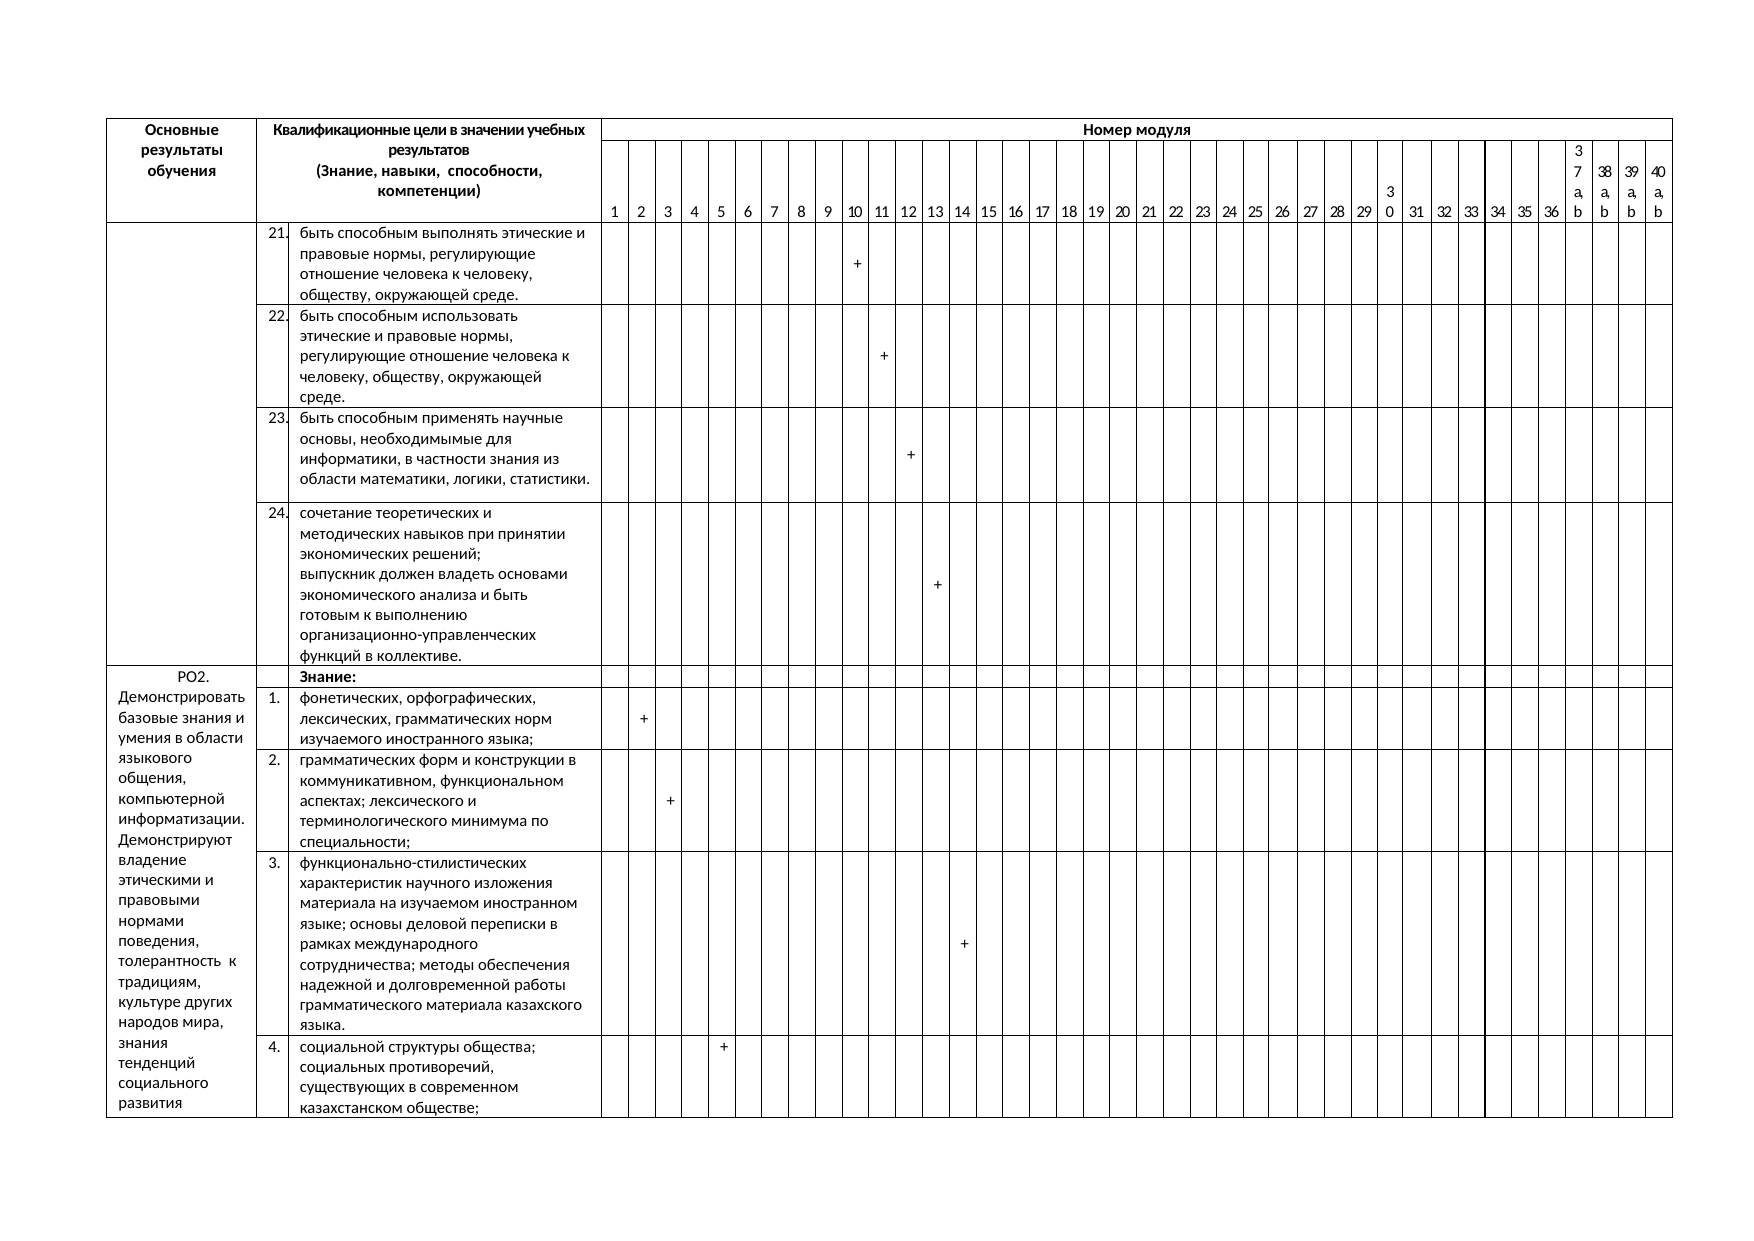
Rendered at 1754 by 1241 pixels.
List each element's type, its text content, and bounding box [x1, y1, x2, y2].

table_cell [1646, 666, 1672, 687]
table_cell [869, 408, 895, 502]
table_cell [736, 408, 761, 502]
table_cell [977, 688, 1002, 748]
table_cell [1378, 503, 1402, 665]
table_cell [1244, 408, 1268, 502]
table_cell 13 [923, 141, 949, 222]
table_cell [1378, 666, 1402, 687]
table_cell [1403, 503, 1431, 665]
table_cell [869, 666, 895, 687]
table_cell 23 [1191, 141, 1216, 222]
table_cell [1432, 223, 1458, 304]
table_cell [1298, 852, 1324, 1035]
table_cell [1566, 1036, 1592, 1117]
table_cell [789, 1036, 815, 1117]
table_cell [1137, 223, 1163, 304]
table_cell быть способным выполнять этические и правовые нормы, регулирующие отношение человека к человеку, обществу, окружающей среде. [289, 223, 601, 304]
table_cell [1432, 750, 1458, 851]
table_cell [709, 666, 735, 687]
table_cell [789, 223, 815, 304]
table_cell [1110, 223, 1136, 304]
table_cell [816, 503, 842, 665]
table_cell [762, 223, 788, 304]
table_cell [1619, 1036, 1645, 1117]
table_cell [1030, 750, 1056, 851]
table_cell [1593, 750, 1618, 851]
table_cell [1269, 503, 1297, 665]
table_cell [1512, 666, 1538, 687]
table_cell [1191, 688, 1216, 748]
table_cell [1057, 852, 1083, 1035]
table_cell [709, 408, 735, 502]
table_cell [1539, 305, 1565, 407]
table_cell [736, 688, 761, 748]
table_cell [629, 750, 655, 851]
table_cell сочетание теоретических и методических навыков при принятии экономических решений; выпускник должен владеть основами экономического анализа и быть готовым к выполнению организационно-управленческих функций в коллективе. [289, 503, 601, 665]
table_cell [682, 688, 708, 748]
table_cell [709, 223, 735, 304]
table_cell [1164, 223, 1190, 304]
table_cell [762, 408, 788, 502]
table_cell [709, 503, 735, 665]
table_cell [257, 688, 288, 748]
table_cell + [656, 750, 681, 851]
table_cell [1057, 750, 1083, 851]
table_cell 31 [1403, 141, 1431, 222]
table_cell [977, 1036, 1002, 1117]
table_cell [1352, 408, 1377, 502]
table_cell 16 [1003, 141, 1029, 222]
table_cell [629, 852, 655, 1035]
table_cell [682, 223, 708, 304]
table_cell [1244, 223, 1268, 304]
table_cell [1057, 408, 1083, 502]
table_cell [869, 1036, 895, 1117]
table_cell [1191, 305, 1216, 407]
table_cell [1298, 408, 1324, 502]
table_cell [1432, 305, 1458, 407]
table_cell [869, 852, 895, 1035]
table_cell [602, 305, 628, 407]
table_cell [789, 408, 815, 502]
table_cell [843, 503, 868, 665]
table_cell [1378, 408, 1402, 502]
table_cell [1298, 688, 1324, 748]
table_cell [843, 750, 868, 851]
table_cell [923, 1036, 949, 1117]
table_cell [869, 223, 895, 304]
table_cell 38 a,b [1593, 141, 1618, 222]
table_cell [1593, 503, 1618, 665]
table_cell РО2. Демонстрировать базовые знания и умения в области языкового общения, компьютерной информатизации. Демонстрируют владение этическими и правовыми нормами поведения, толерантность к традициям, культуре других народов мира, знания тенденций социального развития общества, способность эффективно жить и успешно функционировать в социальном взаимодействии, навыки организации коммуникационного процесса, в том числе и с использованием иностранного языка. [107, 666, 256, 1117]
table_cell [1593, 688, 1618, 748]
table_cell [762, 852, 788, 1035]
table_cell [1486, 688, 1511, 748]
table_cell [1003, 1036, 1029, 1117]
table_cell [1003, 503, 1029, 665]
table_cell [1325, 223, 1351, 304]
table_cell 10 [843, 141, 868, 222]
table_cell [762, 666, 788, 687]
table_cell фонетических, орфографических, лексических, грамматических норм изучаемого иностранного языка; [289, 688, 601, 748]
table_cell [1325, 750, 1351, 851]
table_cell 4 [682, 141, 708, 222]
table_cell [602, 666, 628, 687]
table_cell [869, 750, 895, 851]
table_cell [736, 852, 761, 1035]
table_cell [1244, 503, 1268, 665]
table_cell [257, 750, 288, 851]
table_cell [1084, 503, 1109, 665]
table_cell [1646, 750, 1672, 851]
table_cell [1164, 503, 1190, 665]
table_cell [1352, 688, 1377, 748]
table_cell 39 a,b [1619, 141, 1645, 222]
table_cell [1619, 305, 1645, 407]
table_cell [1137, 503, 1163, 665]
table_cell [896, 750, 922, 851]
table_cell [1003, 750, 1029, 851]
table_cell [257, 305, 288, 407]
table_cell 1 [602, 141, 628, 222]
table_cell [257, 223, 288, 304]
table_cell [1432, 688, 1458, 748]
table_cell [1459, 408, 1484, 502]
table_cell [1486, 223, 1511, 304]
table_cell [1084, 305, 1109, 407]
table_cell [1378, 852, 1402, 1035]
table_cell [1164, 408, 1190, 502]
table_cell [1269, 305, 1297, 407]
table_cell [1539, 688, 1565, 748]
table_cell [1217, 503, 1243, 665]
table_cell [1403, 750, 1431, 851]
table_cell [1269, 1036, 1297, 1117]
table_cell [1378, 688, 1402, 748]
table_cell [950, 1036, 976, 1117]
table_cell [1191, 666, 1216, 687]
table_cell [1003, 852, 1029, 1035]
table_cell + [869, 305, 895, 407]
table_cell 18 [1057, 141, 1083, 222]
table_cell [950, 750, 976, 851]
table_cell функционально-стилистических характеристик научного изложения материала на изучаемом иностранном языке; основы деловой переписки в рамках международного сотрудничества; методы обеспечения надежной и долговременной работы грамматического материала казахского языка. [289, 852, 601, 1035]
table_cell [1269, 666, 1297, 687]
table_cell [1619, 750, 1645, 851]
table_cell [602, 750, 628, 851]
table_cell [1164, 688, 1190, 748]
table_cell [1298, 750, 1324, 851]
table_cell [896, 666, 922, 687]
table_cell [602, 852, 628, 1035]
table_cell [1269, 688, 1297, 748]
table_cell [1378, 1036, 1402, 1117]
table_cell [1110, 408, 1136, 502]
table_header Квалификационные цели в значении учебных результатов (Знание, навыки, способности, компетенции) [257, 119, 601, 222]
table_cell [1057, 223, 1083, 304]
table_cell [977, 408, 1002, 502]
table_cell [816, 408, 842, 502]
table_cell [1352, 1036, 1377, 1117]
table_cell [1539, 852, 1565, 1035]
table_cell 5 [709, 141, 735, 222]
table_cell [736, 666, 761, 687]
table_cell [816, 1036, 842, 1117]
table_cell [629, 666, 655, 687]
table_cell 22 [1164, 141, 1190, 222]
table_cell [1030, 305, 1056, 407]
table_cell [923, 852, 949, 1035]
table_cell 6 [736, 141, 761, 222]
table_cell [1325, 408, 1351, 502]
table_cell [977, 305, 1002, 407]
table_cell [1325, 666, 1351, 687]
table_cell [1403, 852, 1431, 1035]
table_cell 29 [1352, 141, 1377, 222]
table_cell [1298, 666, 1324, 687]
table_cell [736, 223, 761, 304]
table_cell [1646, 688, 1672, 748]
table_cell [1646, 305, 1672, 407]
table_cell [1244, 750, 1268, 851]
table_cell [682, 408, 708, 502]
table_cell [629, 503, 655, 665]
table_cell [869, 688, 895, 748]
table_cell [843, 688, 868, 748]
table_cell [1269, 852, 1297, 1035]
table_cell [1403, 1036, 1431, 1117]
table_cell [1137, 750, 1163, 851]
table_cell 12 [896, 141, 922, 222]
table_cell [1191, 1036, 1216, 1117]
table_cell [709, 688, 735, 748]
table_cell 34 [1486, 141, 1511, 222]
table_cell 15 [977, 141, 1002, 222]
table_cell [1191, 750, 1216, 851]
table_cell [656, 666, 681, 687]
table_cell [1593, 305, 1618, 407]
table_cell 40 a,b [1646, 141, 1672, 222]
table_cell [896, 852, 922, 1035]
table_cell [1378, 223, 1402, 304]
table_cell [682, 1036, 708, 1117]
table_cell [1298, 223, 1324, 304]
table_cell [950, 688, 976, 748]
table_cell [656, 852, 681, 1035]
table_cell [950, 305, 976, 407]
table_cell [736, 503, 761, 665]
table_cell 36 [1539, 141, 1565, 222]
table_cell [789, 852, 815, 1035]
table_cell 33 [1459, 141, 1484, 222]
table_cell [896, 223, 922, 304]
table_cell [1486, 503, 1511, 665]
table_cell [1459, 1036, 1484, 1117]
table_cell [656, 305, 681, 407]
table_cell [1298, 1036, 1324, 1117]
table_cell [1325, 305, 1351, 407]
table_cell 28 [1325, 141, 1351, 222]
table_cell [709, 305, 735, 407]
table_cell [682, 503, 708, 665]
table_cell 21 [1137, 141, 1163, 222]
table_cell [1217, 1036, 1243, 1117]
table_cell [1646, 408, 1672, 502]
table_cell [682, 750, 708, 851]
table_cell [1191, 408, 1216, 502]
table_cell [1084, 666, 1109, 687]
table_cell [896, 1036, 922, 1117]
table_cell [1084, 750, 1109, 851]
table_cell [1486, 305, 1511, 407]
table_cell [1030, 503, 1056, 665]
table_cell [950, 503, 976, 665]
table_cell + [709, 1036, 735, 1117]
table_cell Знание: [289, 666, 601, 687]
table_cell [1110, 305, 1136, 407]
table_cell [1110, 688, 1136, 748]
table_cell [1593, 1036, 1618, 1117]
table_cell [923, 223, 949, 304]
table_cell [1030, 852, 1056, 1035]
table_cell + [629, 688, 655, 748]
table_cell 9 [816, 141, 842, 222]
table_cell 37a,b [1566, 141, 1592, 222]
table_cell [1298, 503, 1324, 665]
table_cell [1003, 666, 1029, 687]
table_cell [1244, 666, 1268, 687]
table_cell [762, 750, 788, 851]
table_cell [257, 1036, 288, 1117]
table_cell + [950, 852, 976, 1035]
table_cell [1137, 666, 1163, 687]
table_cell [709, 852, 735, 1035]
table_cell [629, 1036, 655, 1117]
table_cell [843, 1036, 868, 1117]
table_cell [1378, 305, 1402, 407]
table_cell [1084, 223, 1109, 304]
table_cell [1110, 1036, 1136, 1117]
table_cell [1084, 852, 1109, 1035]
table_cell [1566, 666, 1592, 687]
table_cell [656, 688, 681, 748]
table_cell 8 [789, 141, 815, 222]
table_cell [1619, 852, 1645, 1035]
table_cell [1003, 305, 1029, 407]
table_cell [1137, 305, 1163, 407]
table_cell [950, 666, 976, 687]
table_cell [1110, 666, 1136, 687]
table_cell [1593, 852, 1618, 1035]
table_cell [977, 503, 1002, 665]
table_cell [923, 688, 949, 748]
table_cell [843, 852, 868, 1035]
table_cell [1403, 408, 1431, 502]
table_cell [1325, 503, 1351, 665]
table_cell [1217, 688, 1243, 748]
table_cell 32 [1432, 141, 1458, 222]
table_cell [950, 408, 976, 502]
table_cell 3 [656, 141, 681, 222]
table_cell [1003, 408, 1029, 502]
table_cell [682, 305, 708, 407]
table_cell [1566, 750, 1592, 851]
table_cell [789, 750, 815, 851]
table_cell [1352, 503, 1377, 665]
table_cell [257, 408, 288, 502]
table_cell [682, 666, 708, 687]
table_cell [1593, 223, 1618, 304]
table_cell [1512, 852, 1538, 1035]
table_cell [789, 503, 815, 665]
table_cell 2 [629, 141, 655, 222]
table_cell [1057, 1036, 1083, 1117]
table_cell [1459, 305, 1484, 407]
table_cell [1217, 666, 1243, 687]
table_cell [1566, 223, 1592, 304]
table_cell [1030, 666, 1056, 687]
table_cell + [923, 503, 949, 665]
table_cell [736, 1036, 761, 1117]
table_cell [1352, 223, 1377, 304]
table_cell быть способным использовать этические и правовые нормы, регулирующие отношение человека к человеку, обществу, окружающей среде. [289, 305, 601, 407]
table_cell [602, 408, 628, 502]
table_cell [1512, 305, 1538, 407]
table_cell [950, 223, 976, 304]
table_cell [1512, 223, 1538, 304]
table_cell [1191, 852, 1216, 1035]
table_cell 26 [1269, 141, 1297, 222]
table_cell [656, 408, 681, 502]
table_cell [789, 666, 815, 687]
table_cell 11 [869, 141, 895, 222]
table_cell [1110, 750, 1136, 851]
table_cell [816, 852, 842, 1035]
table_cell [1030, 408, 1056, 502]
table_cell [1030, 223, 1056, 304]
table_cell [1137, 1036, 1163, 1117]
table_cell 27 [1298, 141, 1324, 222]
table_cell [1432, 503, 1458, 665]
table_cell [736, 305, 761, 407]
table_cell [257, 503, 288, 665]
table_cell 25 [1244, 141, 1268, 222]
table_cell [1459, 503, 1484, 665]
table_cell [1217, 408, 1243, 502]
table_cell [1269, 408, 1297, 502]
table_cell [977, 750, 1002, 851]
table_cell [1566, 688, 1592, 748]
table_cell [1003, 223, 1029, 304]
table_cell [1566, 408, 1592, 502]
table_cell [762, 305, 788, 407]
table_cell [1539, 666, 1565, 687]
table_cell [1030, 1036, 1056, 1117]
table_cell [923, 305, 949, 407]
table_cell [1512, 408, 1538, 502]
table_cell [1164, 1036, 1190, 1117]
table_cell [1619, 223, 1645, 304]
table_cell [1486, 750, 1511, 851]
table_cell [1269, 223, 1297, 304]
table_cell [1486, 1036, 1511, 1117]
table_cell [1378, 750, 1402, 851]
table_cell [602, 688, 628, 748]
table_cell [1646, 1036, 1672, 1117]
table_cell [1164, 852, 1190, 1035]
table_cell [1403, 688, 1431, 748]
table_cell [1512, 503, 1538, 665]
table_cell [843, 408, 868, 502]
table_cell [1352, 305, 1377, 407]
table_cell 17 [1030, 141, 1056, 222]
table_cell [1432, 666, 1458, 687]
table_cell [816, 305, 842, 407]
table_cell социальной структуры общества; социальных противоречий, существующих в современном казахстанском обществе; [289, 1036, 601, 1117]
table_cell [789, 688, 815, 748]
table_cell [1403, 305, 1431, 407]
table_cell [1539, 223, 1565, 304]
table_cell [843, 305, 868, 407]
table_cell 14 [950, 141, 976, 222]
table_cell [656, 503, 681, 665]
table_cell [896, 503, 922, 665]
table_cell [869, 503, 895, 665]
table_cell [1432, 1036, 1458, 1117]
table_cell [1432, 852, 1458, 1035]
table_cell [1244, 1036, 1268, 1117]
table_cell [1057, 688, 1083, 748]
table_cell [1593, 408, 1618, 502]
table_cell [1084, 408, 1109, 502]
table_cell [1539, 750, 1565, 851]
table_cell [1512, 1036, 1538, 1117]
table_cell [923, 408, 949, 502]
table_cell 35 [1512, 141, 1538, 222]
table_cell [1403, 223, 1431, 304]
table_cell [1217, 305, 1243, 407]
table_cell [1084, 688, 1109, 748]
table_cell [629, 305, 655, 407]
table_cell [1191, 223, 1216, 304]
table_cell [709, 750, 735, 851]
table_cell [1646, 503, 1672, 665]
table_cell [896, 688, 922, 748]
table_cell [762, 1036, 788, 1117]
table_cell [762, 688, 788, 748]
table_cell [896, 305, 922, 407]
table_cell [816, 688, 842, 748]
table_cell [1352, 852, 1377, 1035]
table_cell [923, 666, 949, 687]
table_cell [1057, 305, 1083, 407]
table_cell [1459, 688, 1484, 748]
table_cell [1512, 688, 1538, 748]
table_cell [1486, 852, 1511, 1035]
table_cell [1566, 852, 1592, 1035]
table_cell [1539, 1036, 1565, 1117]
table_cell [1325, 852, 1351, 1035]
table_cell [923, 750, 949, 851]
table_cell [1619, 688, 1645, 748]
table_cell [602, 503, 628, 665]
table_cell [1403, 666, 1431, 687]
table_cell [1110, 852, 1136, 1035]
table_cell [1646, 852, 1672, 1035]
table_cell [1298, 305, 1324, 407]
table_cell [1110, 503, 1136, 665]
table_cell [843, 666, 868, 687]
table_header Основные результаты обучения [107, 119, 256, 222]
table_cell [1512, 750, 1538, 851]
table_cell [1217, 852, 1243, 1035]
table_cell 20 [1110, 141, 1136, 222]
table_cell быть способным применять научные основы, необходимымые для информатики, в частности знания из области математики, логики, статистики. [289, 408, 601, 502]
table_cell [1486, 408, 1511, 502]
table_cell [656, 223, 681, 304]
table_cell [1191, 503, 1216, 665]
table_cell [1325, 688, 1351, 748]
table_cell [1164, 750, 1190, 851]
table_cell [1084, 1036, 1109, 1117]
table_cell [1325, 1036, 1351, 1117]
table_cell [1566, 503, 1592, 665]
table_cell 19 [1084, 141, 1109, 222]
table_cell [789, 305, 815, 407]
table_cell [977, 852, 1002, 1035]
table_cell [816, 223, 842, 304]
table_cell [1137, 852, 1163, 1035]
table_cell [1486, 666, 1511, 687]
table_cell [1137, 408, 1163, 502]
table_cell [1459, 223, 1484, 304]
table_cell [1057, 666, 1083, 687]
table_cell [629, 408, 655, 502]
table_cell [1539, 408, 1565, 502]
table_header Номер модуля [602, 119, 1672, 139]
table_cell [1164, 666, 1190, 687]
table_cell [1459, 852, 1484, 1035]
table_cell [656, 1036, 681, 1117]
table_cell [629, 223, 655, 304]
table_cell [736, 750, 761, 851]
table_cell [1459, 666, 1484, 687]
table_cell [1566, 305, 1592, 407]
table_cell [1244, 305, 1268, 407]
table_cell [1003, 688, 1029, 748]
table_cell [1244, 688, 1268, 748]
table_cell [1217, 223, 1243, 304]
table_cell [1459, 750, 1484, 851]
table_cell [1164, 305, 1190, 407]
table_cell [1244, 852, 1268, 1035]
table_cell [1269, 750, 1297, 851]
table_cell [1539, 503, 1565, 665]
table_cell 7 [762, 141, 788, 222]
table_cell + [896, 408, 922, 502]
table_cell [1217, 750, 1243, 851]
table_cell [257, 852, 288, 1035]
table_cell [977, 223, 1002, 304]
table_cell [977, 666, 1002, 687]
table_cell [1593, 666, 1618, 687]
table_cell [1030, 688, 1056, 748]
table_cell [1619, 408, 1645, 502]
table_cell [602, 223, 628, 304]
table_cell 30 [1378, 141, 1402, 222]
table_cell [762, 503, 788, 665]
table_cell [257, 666, 288, 687]
table_cell [1619, 503, 1645, 665]
table_cell [602, 1036, 628, 1117]
table_cell + [843, 223, 868, 304]
table_cell 24 [1217, 141, 1243, 222]
table_cell [816, 750, 842, 851]
table_cell [1352, 666, 1377, 687]
table_cell [1619, 666, 1645, 687]
table_cell [1432, 408, 1458, 502]
table_cell [816, 666, 842, 687]
table_cell [1057, 503, 1083, 665]
table_cell [682, 852, 708, 1035]
table_cell [1352, 750, 1377, 851]
table_cell [1646, 223, 1672, 304]
table_cell [1137, 688, 1163, 748]
table_cell грамматических форм и конструкции в коммуникативном, функциональном аспектах; лексического и терминологического минимума по специальности; [289, 750, 601, 851]
